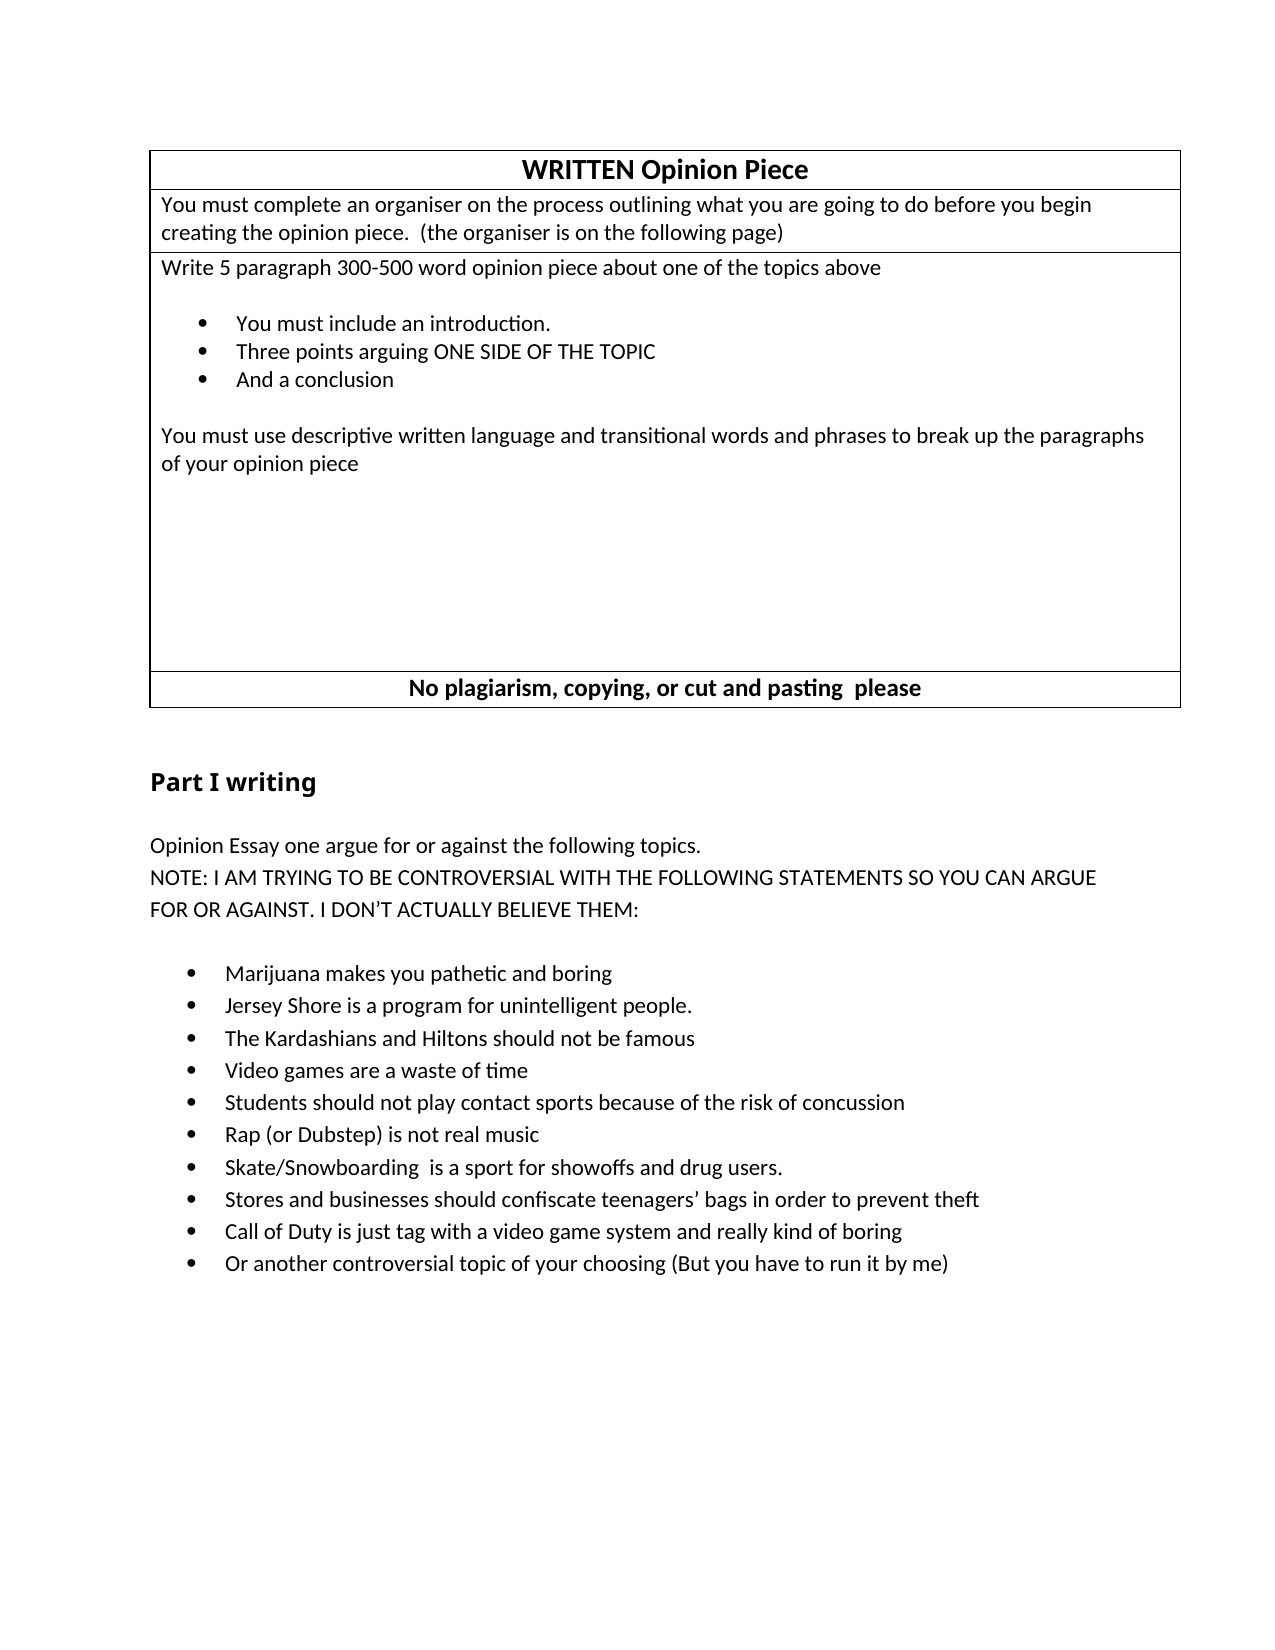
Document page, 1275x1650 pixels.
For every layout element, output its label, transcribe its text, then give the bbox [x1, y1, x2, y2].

list The Kardashians and Hiltons should not be famous [187, 1024, 1125, 1052]
text Part I writing [150, 764, 1125, 798]
table_header WRITTEN Opinion Piece [151, 151, 1180, 189]
list Students should not play contact sports because of the risk of concussion [187, 1088, 1125, 1116]
table_cell Write 5 paragraph 300-500 word opinion piece about one of the topics above You must include an introduction. Three points arguing ONE SIDE OF THE TOPIC And a conclusion You must use descriptive written language and transitional words and phrases to break up the paragraphs of your opinion piece [151, 253, 1180, 671]
list Stores and businesses should confiscate teenagers’ bags in order to prevent theft [187, 1185, 1125, 1213]
list Skate/Snowboarding is a sport for showoffs and drug users. [187, 1153, 1125, 1181]
table_cell You must complete an organiser on the process outlining what you are going to do before you begin creating the opinion piece. (the organiser is on the following page) [151, 190, 1180, 252]
list Rap (or Dubstep) is not real music [187, 1120, 1125, 1148]
list Call of Duty is just tag with a video game system and really kind of boring [187, 1217, 1125, 1245]
list Marijuana makes you pathetic and boring [187, 959, 1125, 987]
table_cell No plagiarism, copying, or cut and pasting please [151, 672, 1180, 707]
list Jersey Shore is a program for unintelligent people. [187, 992, 1125, 1020]
text NOTE: I AM TRYING TO BE CONTROVERSIAL WITH THE FOLLOWING STATEMENTS SO YOU CAN ARGUE FOR OR AGAINST. I DON’T ACTUALLY BELIEVE THEM: [150, 863, 1125, 923]
text Opinion Essay one argue for or against the following topics. [150, 831, 1125, 859]
list Or another controversial topic of your choosing (But you have to run it by me) [187, 1249, 1125, 1277]
list Video games are a waste of time [187, 1056, 1125, 1084]
